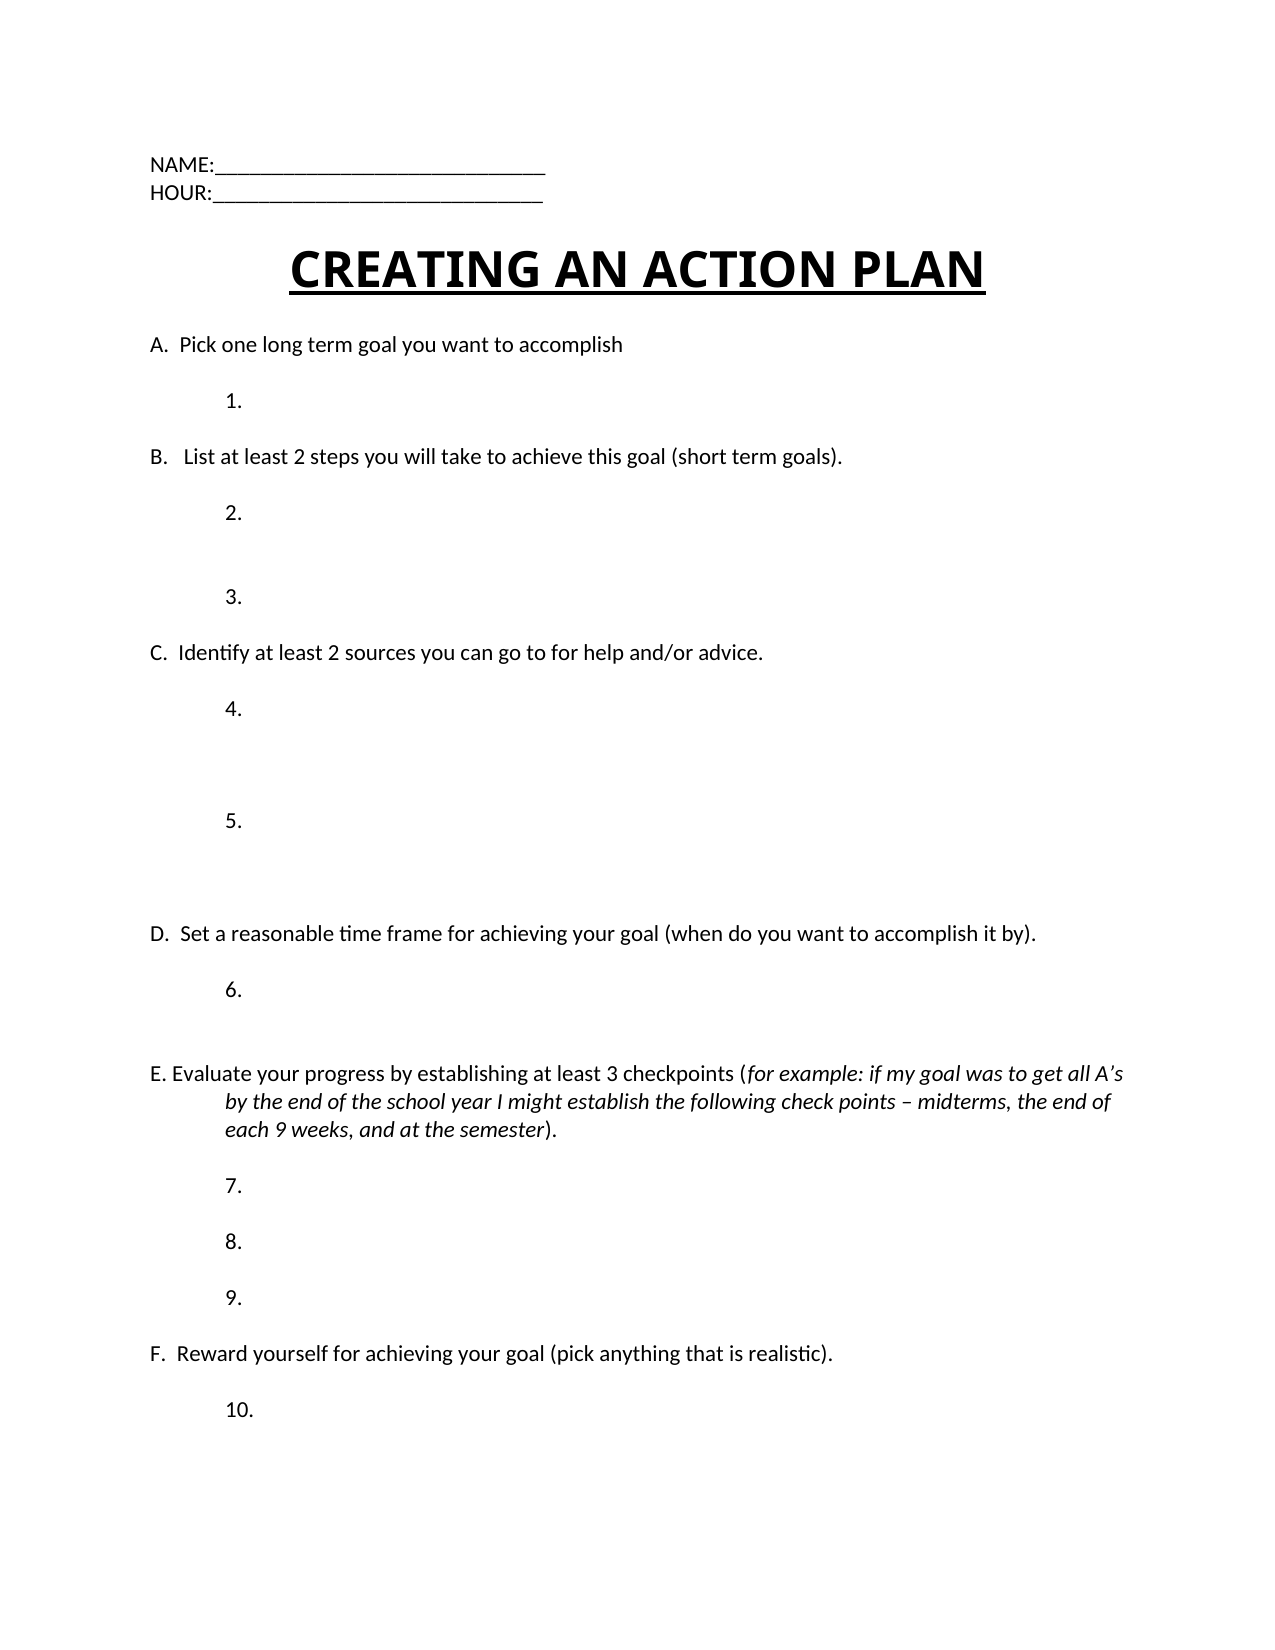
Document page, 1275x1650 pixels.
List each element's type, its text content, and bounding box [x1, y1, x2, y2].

text 10. [150, 1395, 1125, 1423]
text B. List at least 2 steps you will take to achieve this goal (short term goals). [150, 442, 1125, 470]
text E. Evaluate your progress by establishing at least 3 checkpoints (for example: if my goal was to get all A’s [150, 1059, 1125, 1087]
text NAME:_____________________________ [150, 150, 1125, 178]
text 9. [225, 1283, 1125, 1311]
text CREATING AN ACTION PLAN [150, 234, 1125, 302]
text 8. [225, 1227, 1125, 1255]
text by the end of the school year I might establish the following check points – midterms, the end of each 9 weeks, and at the semester). [225, 1087, 1125, 1143]
text F. Reward yourself for achieving your goal (pick anything that is realistic). [150, 1339, 1125, 1367]
text 1. [150, 386, 1125, 414]
text 2. [150, 498, 1125, 526]
text A. Pick one long term goal you want to accomplish [150, 330, 1125, 358]
text 7. [225, 1171, 1125, 1199]
text HOUR:_____________________________ [150, 178, 1125, 206]
text 6. [150, 975, 1125, 1003]
text 5. [150, 807, 1125, 834]
text D. Set a reasonable time frame for achieving your goal (when do you want to accomplish it by). [150, 919, 1125, 947]
text 4. [150, 694, 1125, 722]
text 3. [150, 582, 1125, 610]
text C. Identify at least 2 sources you can go to for help and/or advice. [150, 638, 1125, 666]
